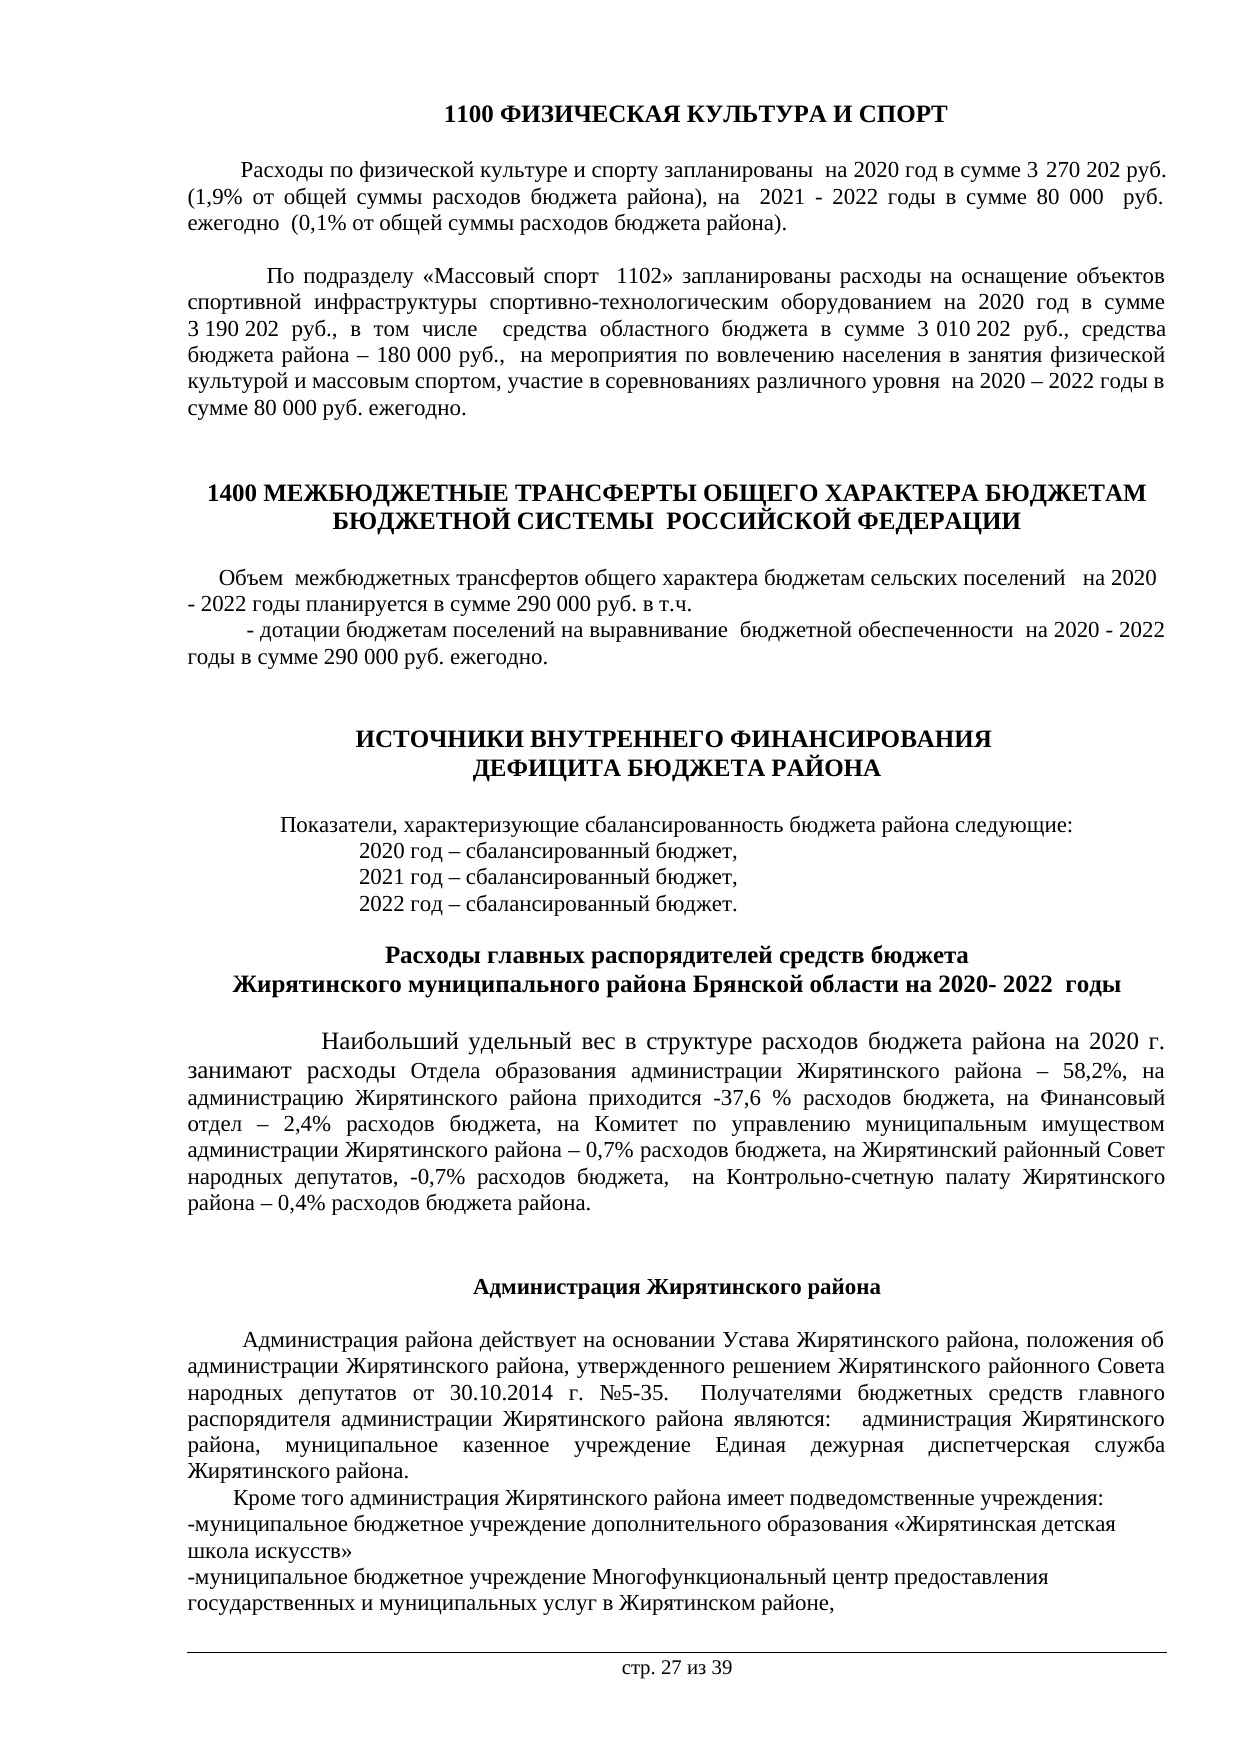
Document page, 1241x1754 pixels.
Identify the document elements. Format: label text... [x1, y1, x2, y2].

text -муниципальное бюджетное учреждение дополнительного образования «Жирятинская детская школа искусств» [187, 1510, 1167, 1563]
text Расходы главных распорядителей средств бюджета [187, 940, 1167, 969]
text -муниципальное бюджетное учреждение Многофункциональный центр предоставления государственных и муниципальных услуг в Жирятинском районе, [187, 1563, 1167, 1616]
text Администрация Жирятинского района [187, 1273, 1167, 1299]
text Расходы по физической культуре и спорту запланированы на 2020 год в сумме 3 270 202 руб. (1,9% от общей суммы расходов бюджета района), на 2021 - 2022 годы в сумме 80 000 руб. ежегодно (0,1% от общей суммы расходов бюджета района). [187, 157, 1167, 236]
text 1100 ФИЗИЧЕСКАЯ КУЛЬТУРА И СПОРТ [225, 99, 1167, 128]
text 2022 год – сбалансированный бюджет. [187, 890, 1167, 916]
text По подразделу «Массовый спорт 1102» запланированы расходы на оснащение объектов спортивной инфраструктуры спортивно-технологическим оборудованием на 2020 год в сумме 3 190 202 руб., в том числе средства областного бюджета в сумме 3 010 202 руб., средства бюджета района – 180 000 руб., на мероприятия по вовлечению населения в занятия физической культурой и массовым спортом, участие в соревнованиях различного уровня на 2020 – 2022 годы в сумме 80 000 руб. ежегодно. [187, 262, 1167, 420]
text Показатели, характеризующие сбалансированность бюджета района следующие: [187, 811, 1167, 837]
text 1400 МЕЖБЮДЖЕТНЫЕ ТРАНСФЕРТЫ ОБЩЕГО ХАРАКТЕРА БЮДЖЕТАМ БЮДЖЕТНОЙ СИСТЕМЫ РОССИЙСКОЙ ФЕДЕРАЦИИ [187, 478, 1167, 535]
text ИСТОЧНИКИ ВНУТРЕННЕГО ФИНАНСИРОВАНИЯ ДЕФИЦИТА БЮДЖЕТА РАЙОНА [187, 724, 1167, 782]
text 2021 год – сбалансированный бюджет, [187, 863, 1167, 890]
text Кроме того администрация Жирятинского района имеет подведомственные учреждения: [187, 1484, 1167, 1510]
text 2020 год – сбалансированный бюджет, [187, 837, 1167, 863]
text Администрация района действует на основании Устава Жирятинского района, положения об администрации Жирятинского района, утвержденного решением Жирятинского районного Совета народных депутатов от 30.10.2014 г. №5-35. Получателями бюджетных средств главного распорядителя администрации Жирятинского района являются: администрация Жирятинского района, муниципальное казенное учреждение Единая дежурная диспетчерская служба Жирятинского района. [187, 1326, 1167, 1484]
text Наибольший удельный вес в структуре расходов бюджета района на 2020 г. занимают расходы Отдела образования администрации Жирятинского района – 58,2%, на администрацию Жирятинского района приходится -37,6 % расходов бюджета, на Финансовый отдел – 2,4% расходов бюджета, на Комитет по управлению муниципальным имуществом администрации Жирятинского района – 0,7% расходов бюджета, на Жирятинский районный Совет народных депутатов, -0,7% расходов бюджета, на Контрольно-счетную палату Жирятинского района – 0,4% расходов бюджета района. [187, 1026, 1167, 1216]
text - дотации бюджетам поселений на выравнивание бюджетной обеспеченности на 2020 - 2022 годы в сумме 290 000 руб. ежегодно. [187, 617, 1167, 669]
text Жирятинского муниципального района Брянской области на 2020- 2022 годы [187, 969, 1167, 998]
text Объем межбюджетных трансфертов общего характера бюджетам сельских поселений на 2020 - 2022 годы планируется в сумме 290 000 руб. в т.ч. [187, 564, 1167, 617]
